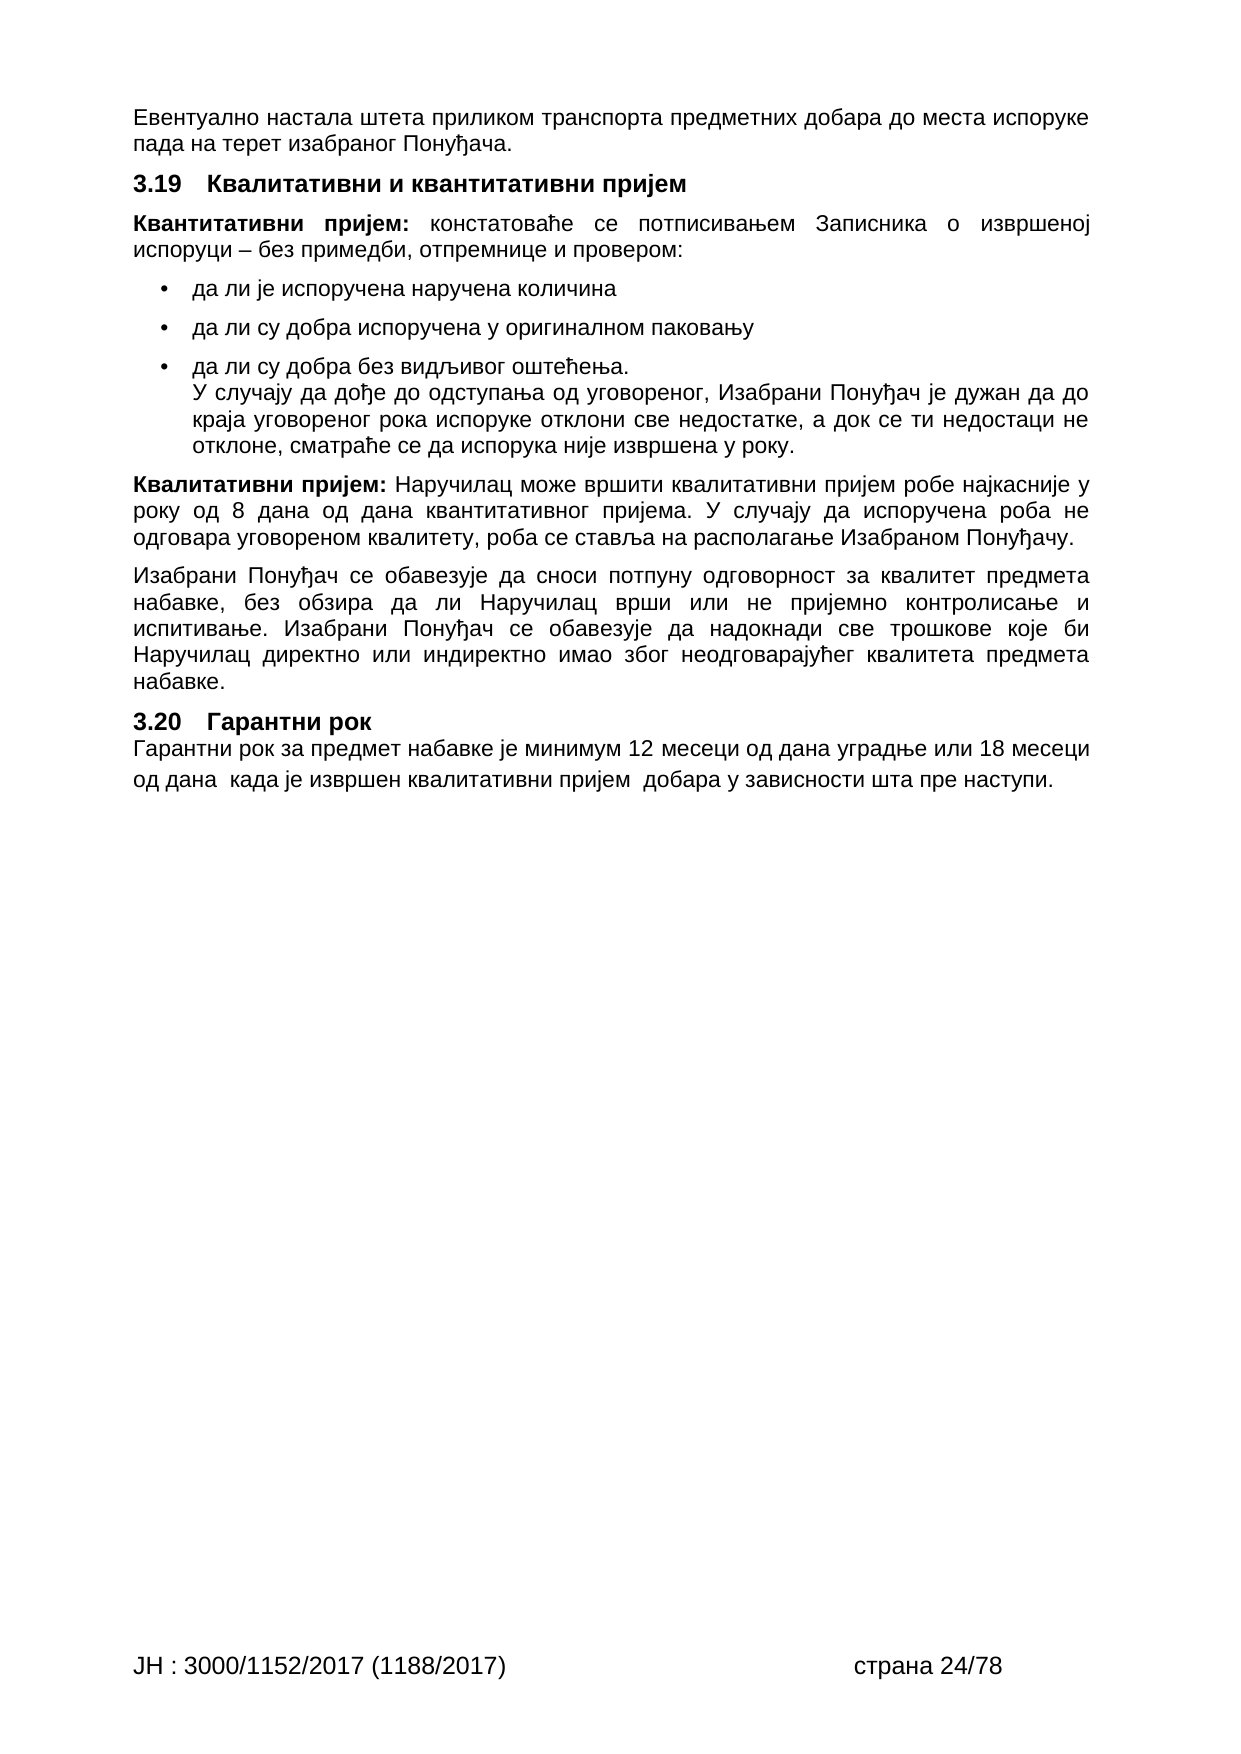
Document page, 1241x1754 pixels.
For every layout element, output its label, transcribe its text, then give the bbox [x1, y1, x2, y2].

list да ли је испоручена наручена количина [160, 275, 1090, 301]
text Изабрани Понуђач се обавезује да сноси потпуну одговорност за квалитет предмета набавке, без обзира да ли Наручилац врши или не пријемно контролисање и испитивање. Изабрани Понуђач се обавезује да надокнади све трошкове које би Наручилац директно или индиректно имао због неодговарајућег квалитета предмета набавке. [133, 562, 1090, 694]
text Квантитативни пријем: констатоваће се потписивањем Записника о извршеној испоруци – без примедби, отпремнице и провером: [133, 210, 1090, 263]
text Гарантни рок за предмет набавке је минимум 12 месеци од дана уградње или 18 месеци од дана када је извршен квалитативни пријем добара у зависности шта пре наступи. [133, 735, 1090, 792]
text Квалитативни пријем: Наручилац може вршити квалитативни пријем робе најкасније у року од 8 дана од дана квантитативног пријема. У случају да испоручена роба не одговара уговореном квалитету, роба се ставља на располагање Изабраном Понуђачу. [133, 471, 1090, 550]
text У случају да дође до одступања од уговореног, Изабрани Понуђач је дужан да до краја уговореног рока испоруке отклони све недостатке, а док се ти недостаци не отклоне, сматраће се да испорука није извршена у року. [192, 379, 1090, 458]
list да ли су добра испоручена у оригиналном паковању [160, 314, 1090, 340]
list да ли су добра без видљивог оштећења. [160, 353, 1090, 379]
list Квалитативни и квантитативни пријем [133, 169, 1090, 197]
list Гарантни рок [133, 707, 1090, 735]
text Евентуално настала штета приликом транспорта предметних добара до места испоруке пада на терет изабраног Понуђача. [133, 103, 1090, 156]
